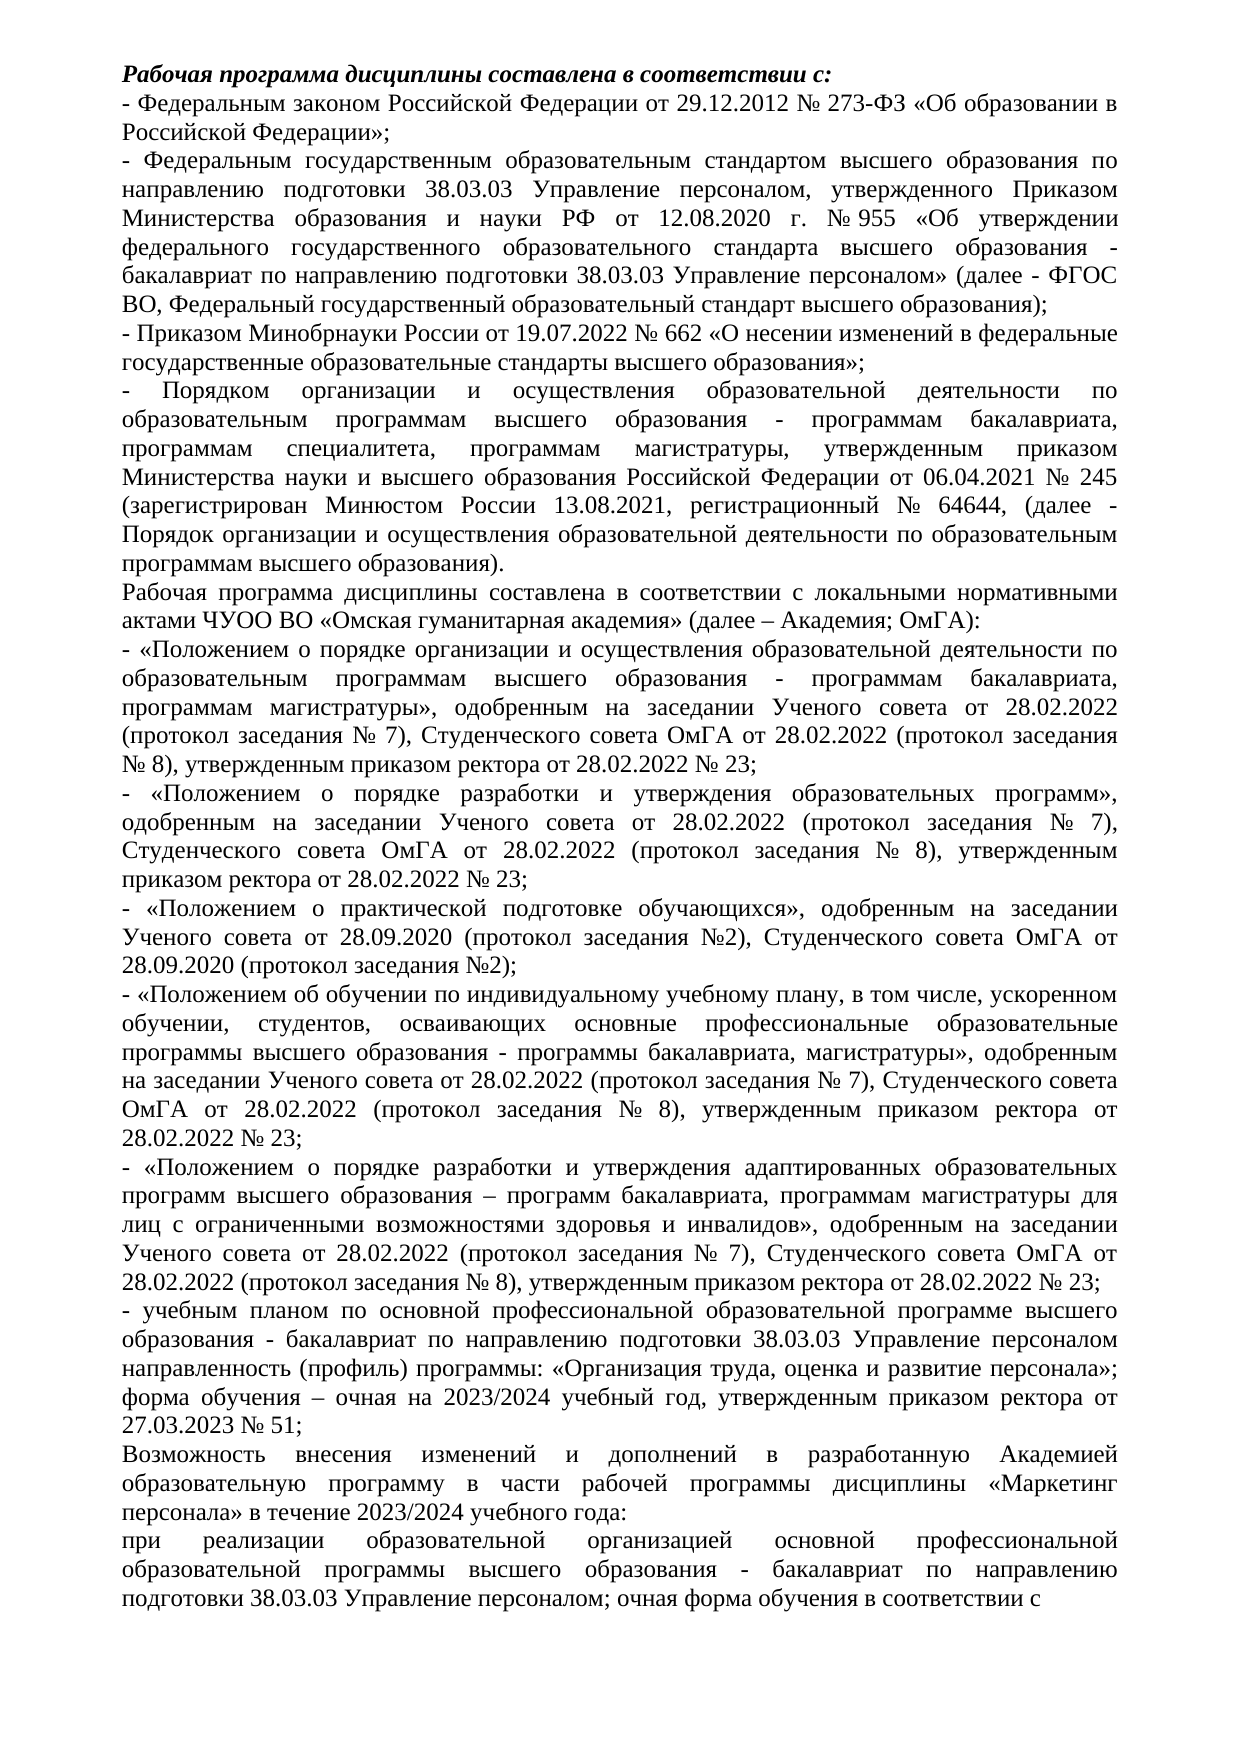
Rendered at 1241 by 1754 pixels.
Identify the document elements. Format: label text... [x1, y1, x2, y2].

table_cell - Федеральным законом Российской Федерации от 29.12.2012 № 273-ФЗ «Об образовании в Российской Федерации»; - Федеральным государственным образовательным стандартом высшего образования по направлению подготовки 38.03.03 Управление персоналом, утвержденного Приказом Министерства образования и науки РФ от 12.08.2020 г. № 955 «Об утверждении федерального государственного образовательного стандарта высшего образования - бакалавриат по направлению подготовки 38.03.03 Управление персоналом» (далее - ФГОС ВО, Федеральный государственный образовательный стандарт высшего образования); - Приказом Минобрнауки России от 19.07.2022 № 662 «О несении изменений в федеральные государственные образовательные стандарты высшего образования»; - Порядком организации и осуществления образовательной деятельности по образовательным программам высшего образования - программам бакалавриата, программам специалитета, программам магистратуры, утвержденным приказом Министерства науки и высшего образования Российской Федерации от 06.04.2021 № 245 (зарегистрирован Минюстом России 13.08.2021, регистрационный № 64644, (далее - Порядок организации и осуществления образовательной деятельности по образовательным программам высшего образования). Рабочая программа дисциплины составлена в соответствии с локальными нормативными актами ЧУОО ВО «Омская гуманитарная академия» (далее – Академия; ОмГА): - «Положением о порядке организации и осуществления образовательной деятельности по образовательным программам высшего образования - программам бакалавриата, программам магистратуры», одобренным на заседании Ученого совета от 28.02.2022 (протокол заседания № 7), Студенческого совета ОмГА от 28.02.2022 (протокол заседания № 8), утвержденным приказом ректора от 28.02.2022 № 23; - «Положением о порядке разработки и утверждения образовательных программ», одобренным на заседании Ученого совета от 28.02.2022 (протокол заседания № 7), Студенческого совета ОмГА от 28.02.2022 (протокол заседания № 8), утвержденным приказом ректора от 28.02.2022 № 23; - «Положением о практической подготовке обучающихся», одобренным на заседании Ученого совета от 28.09.2020 (протокол заседания №2), Студенческого совета ОмГА от 28.09.2020 (протокол заседания №2); - «Положением об обучении по индивидуальному учебному плану, в том числе, ускоренном обучении, студентов, осваивающих основные профессиональные образовательные программы высшего образования - программы бакалавриата, магистратуры», одобренным на заседании Ученого совета от 28.02.2022 (протокол заседания № 7), Студенческого совета ОмГА от 28.02.2022 (протокол заседания № 8), утвержденным приказом ректора от 28.02.2022 № 23; - «Положением о порядке разработки и утверждения адаптированных образовательных программ высшего образования – программ бакалавриата, программам магистратуры для лиц с ограниченными возможностями здоровья и инвалидов», одобренным на заседании Ученого совета от 28.02.2022 (протокол заседания № 7), Студенческого совета ОмГА от 28.02.2022 (протокол заседания № 8), утвержденным приказом ректора от 28.02.2022 № 23; - учебным планом по основной профессиональной образовательной программе высшего образования - бакалавриат по направлению подготовки 38.03.03 Управление персоналом направленность (профиль) программы: «Организация труда, оценка и развитие персонала»; форма обучения – очная на 2023/2024 учебный год, утвержденным приказом ректора от 27.03.2023 № 51; Возможность внесения изменений и дополнений в разработанную Академией образовательную программу в части рабочей программы дисциплины «Маркетинг персонала» в течение 2023/2024 учебного года: при реализации образовательной организацией основной профессиональной образовательной программы высшего образования - бакалавриат по направлению подготовки 38.03.03 Управление персоналом; очная форма обучения в соответствии с [118, 88, 1122, 1662]
table_header Рабочая программа дисциплины составлена в соответствии с: [118, 59, 1122, 88]
